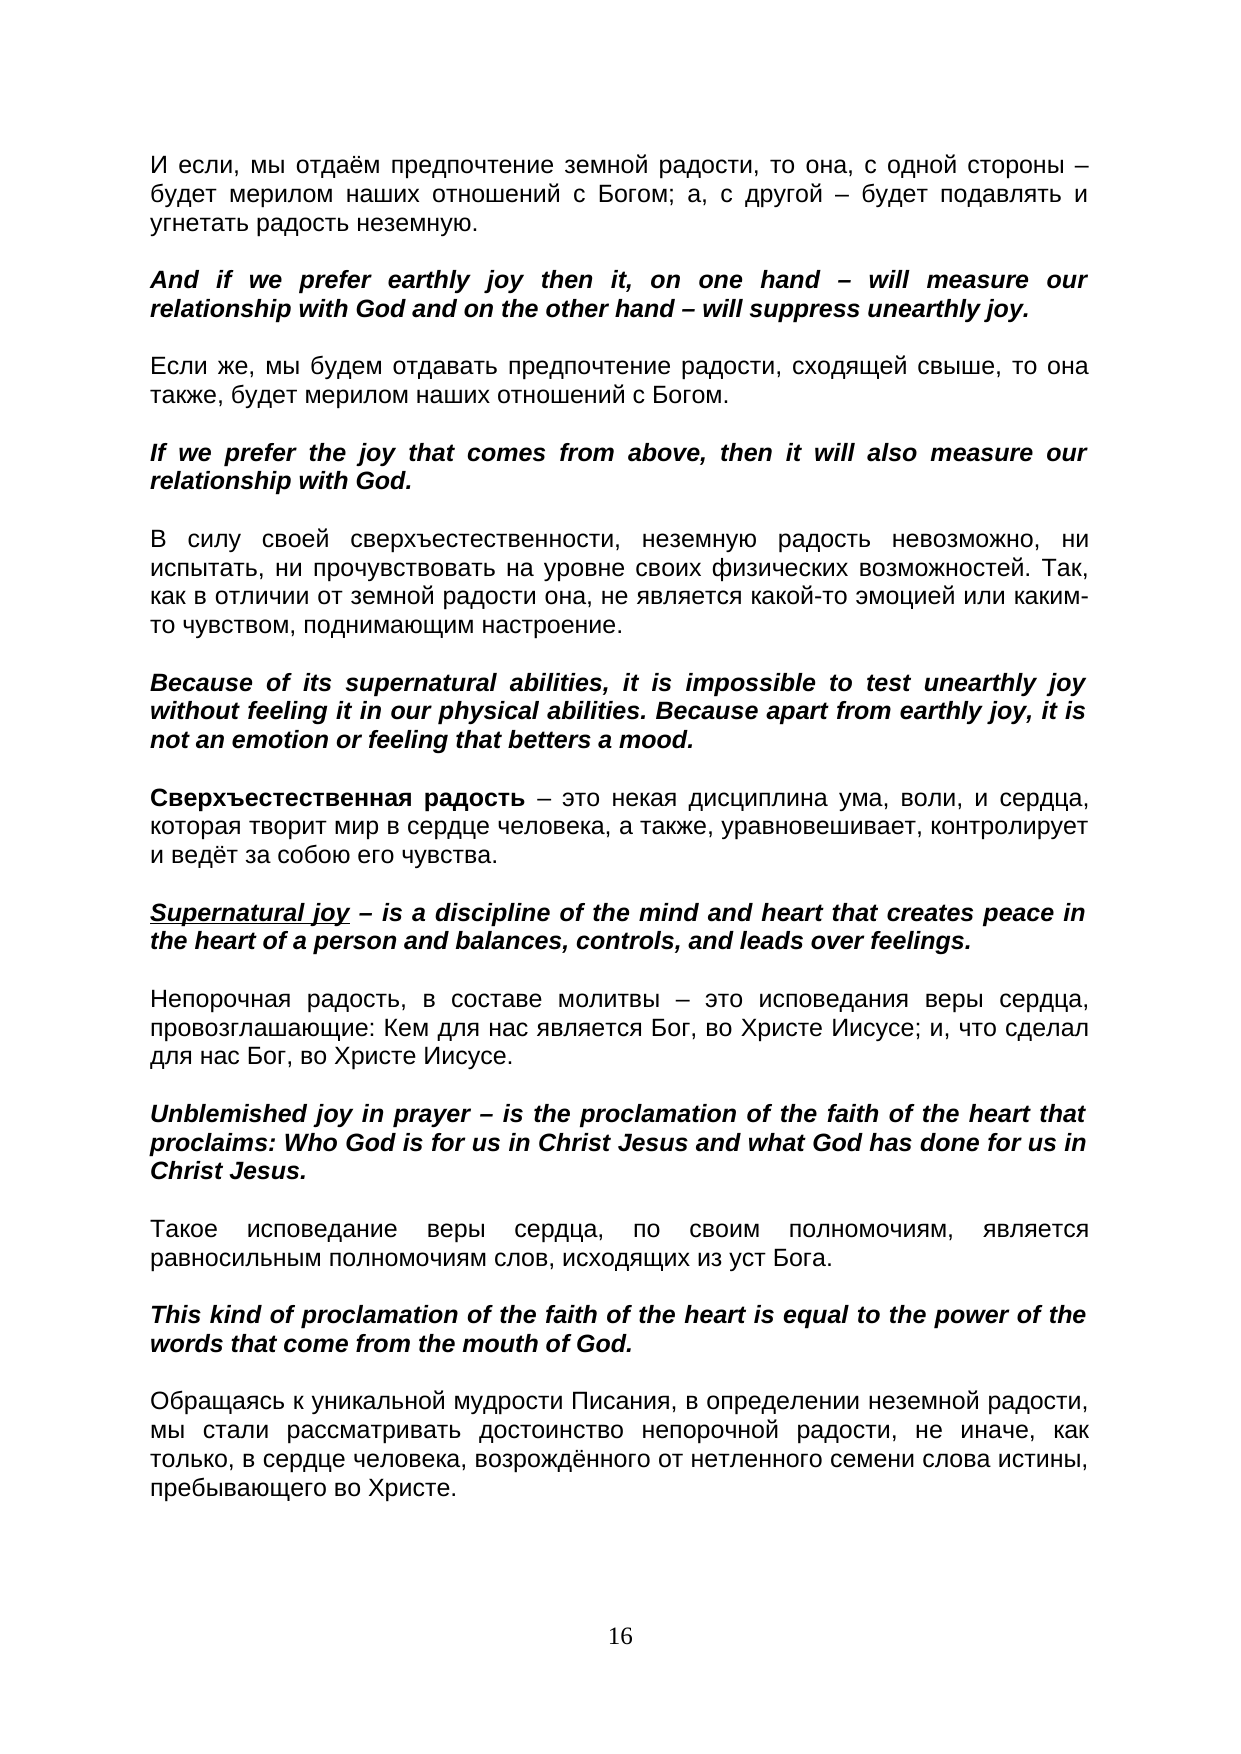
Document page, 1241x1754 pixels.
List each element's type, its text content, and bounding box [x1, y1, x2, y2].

text Сверхъестественная радость – это некая дисциплина ума, воли, и сердца, которая творит мир в сердце человека, а также, уравновешивает, контролирует и ведёт за собою его чувства. [150, 782, 1090, 869]
text Если же, мы будем отдавать предпочтение радости, сходящей свыше, то она также, будет мерилом наших отношений с Богом. [150, 351, 1090, 409]
text This kind of proclamation of the faith of the heart is equal to the power of the words that come from the mouth of God. [150, 1300, 1090, 1357]
text В силу своей сверхъестественности, неземную радость невозможно, ни испытать, ни прочувствовать на уровне своих физических возможностей. Так, как в отличии от земной радости она, не является какой-то эмоцией или каким-то чувством, поднимающим настроение. [150, 524, 1090, 639]
text Обращаясь к уникальной мудрости Писания, в определении неземной радости, мы стали рассматривать достоинство непорочной радости, не иначе, как только, в сердце человека, возрождённого от нетленного семени слова истины, пребывающего во Христе. [150, 1386, 1090, 1501]
text If we prefer the joy that comes from above, then it will also measure our relationship with God. [150, 437, 1090, 495]
text Because of its supernatural abilities, it is impossible to test unearthly joy without feeling it in our physical abilities. Because apart from earthly joy, it is not an emotion or feeling that betters a mood. [150, 667, 1090, 754]
text Supernatural joy – is a discipline of the mind and heart that creates peace in the heart of a person and balances, controls, and leads over feelings. [150, 897, 1090, 955]
text Непорочная радость, в составе молитвы – это исповедания веры сердца, провозглашающие: Кем для нас является Бог, во Христе Иисусе; и, что сделал для нас Бог, во Христе Иисусе. [150, 984, 1090, 1070]
text И если, мы отдаём предпочтение земной радости, то она, с одной стороны – будет мерилом наших отношений с Богом; а, с другой – будет подавлять и угнетать радость неземную. [150, 150, 1090, 236]
text Unblemished joy in prayer – is the proclamation of the faith of the heart that proclaims: Who God is for us in Christ Jesus and what God has done for us in Christ Jesus. [150, 1099, 1090, 1185]
text Такое исповедание веры сердца, по своим полномочиям, является равносильным полномочиям слов, исходящих из уст Бога. [150, 1214, 1090, 1271]
text And if we prefer earthly joy then it, on one hand – will measure our relationship with God and on the other hand – will suppress unearthly joy. [150, 265, 1090, 322]
